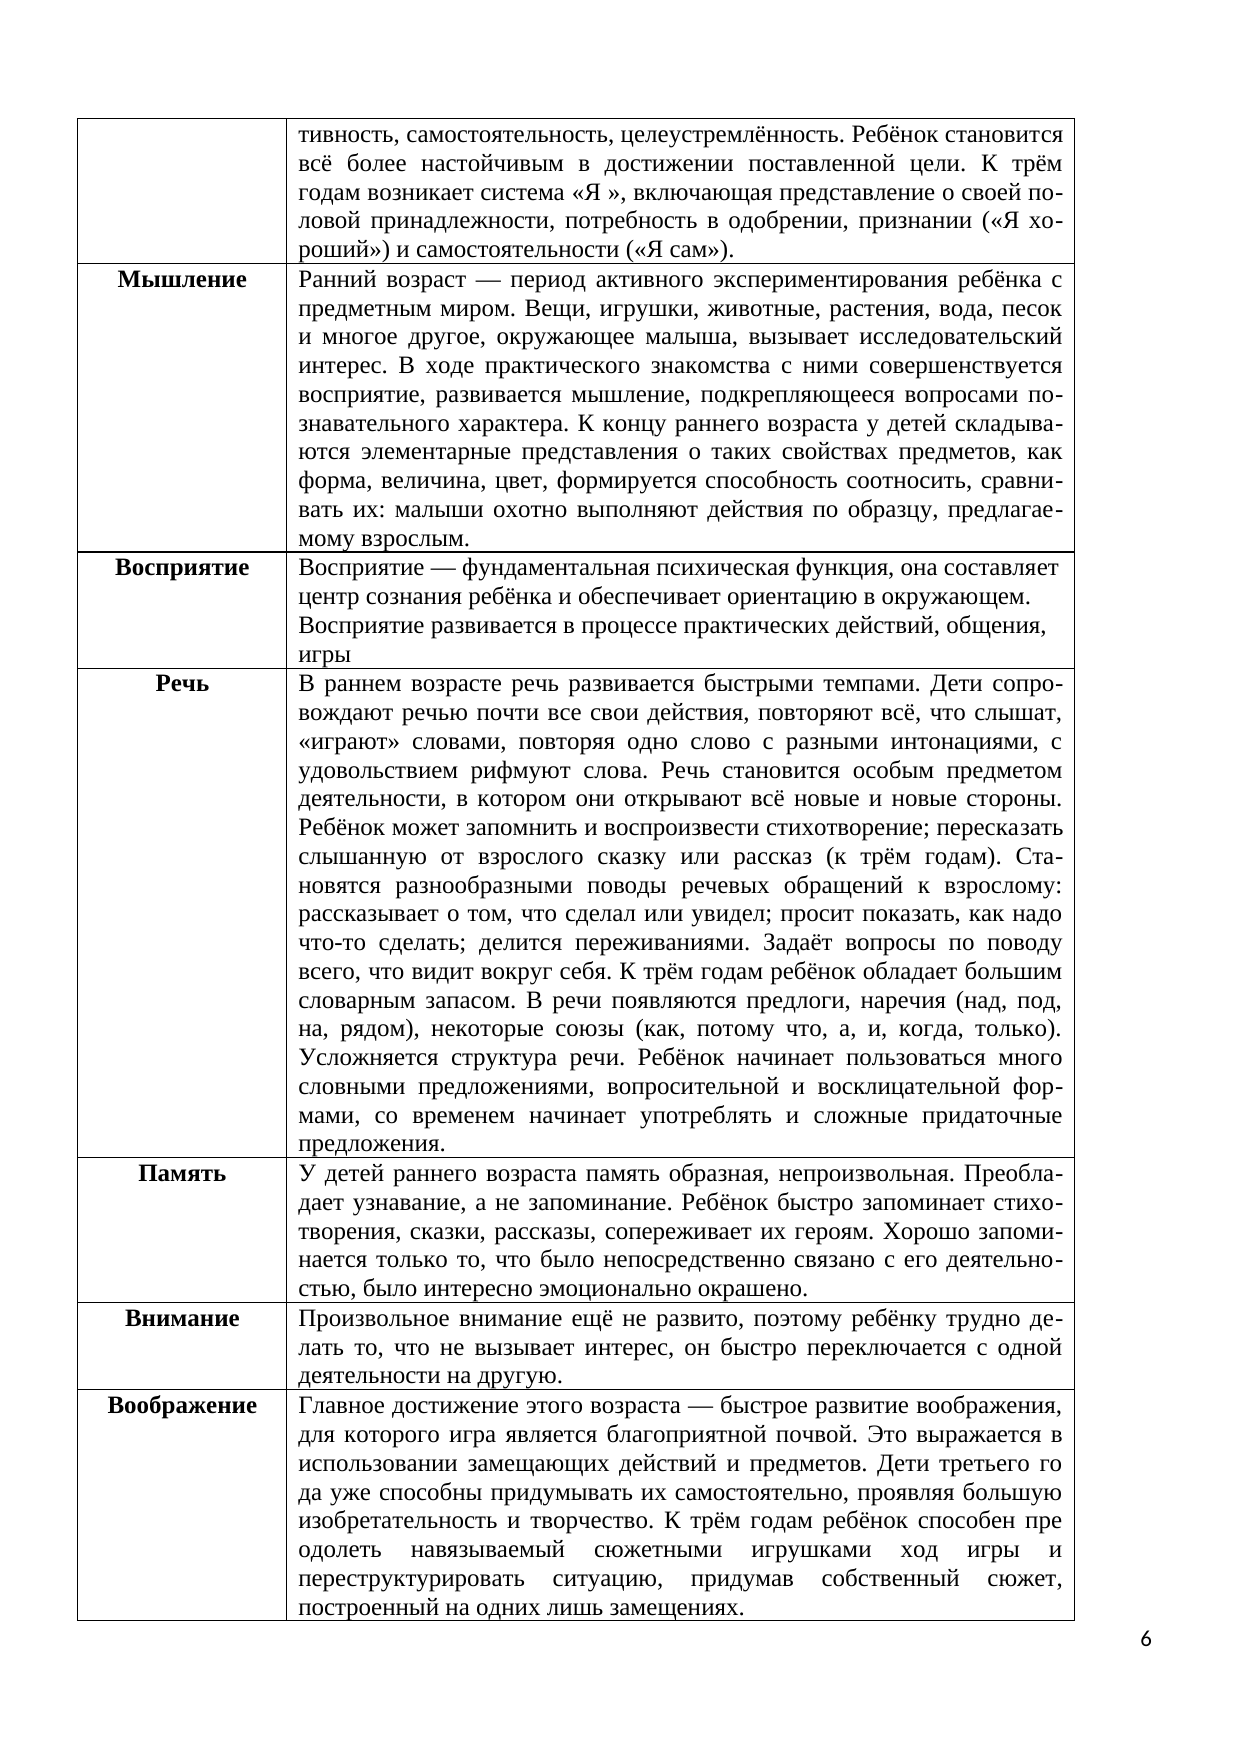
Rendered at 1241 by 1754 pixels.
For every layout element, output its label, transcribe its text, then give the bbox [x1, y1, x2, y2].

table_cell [287, 119, 1074, 263]
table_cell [78, 119, 286, 263]
table_cell Мышление [78, 264, 286, 551]
table_cell Восприятие — фундаментальная психическая функция, она составляет центр сознания ребёнка и обеспечивает ориентацию в окружающем. Восприятие развивается в процессе практических действий, общения, игры [287, 553, 1074, 667]
table_cell В раннем возрасте речь развивается быстрыми темпами. Дети сопровождают речью почти все свои действия, повторяют всё, что слышат, «играют» словами, повторяя одно слово с разными интонациями, с удовольствием рифмуют слова. Речь становится особым предметом деятельности, в котором они открывают всё новые и новые стороны. Ребёнок может запомнить и воспроизвести стихотворение; пересказать слышанную от взрослого сказку или рассказ (к трём годам). Становятся разнообразными поводы речевых обращений к взрослому: рассказывает о том, что сделал или увидел; просит показать, как надо что-то сделать; делится переживаниями. Задаёт вопросы по поводу всего, что видит вокруг себя. К трём годам ребёнок обладает большим словарным запасом. В речи появляются предлоги, наречия (над, под, на, рядом), некоторые союзы (как, потому что, а, и, когда, только). Усложняется структура речи. Ребёнок начинает пользоваться много словными предложениями, вопросительной и восклицательной формами, со временем начинает употреблять и сложные придаточные предложения. [287, 669, 1074, 1157]
table_cell Речь [78, 669, 286, 1157]
table_cell Главное достижение этого возраста — быстрое развитие воображения, для которого игра является благоприятной почвой. Это выражается в использовании замещающих действий и предметов. Дети третьего го да уже способны придумывать их самостоятельно, проявляя большую изобретательность и творчество. К трём годам ребёнок способен пре одолеть навязываемый сюжетными игрушками ход игры и переструктурировать ситуацию, придумав собственный сюжет, построенный на одних лишь замещениях. [287, 1390, 1074, 1620]
table_cell Память [78, 1158, 286, 1302]
table_cell Воображение [78, 1390, 286, 1620]
table_cell У детей раннего возраста память образная, непроизвольная. Преобладает узнавание, а не запоминание. Ребёнок быстро запоминает стихотворения, сказки, рассказы, сопереживает их героям. Хорошо запоминается только то, что было непосредственно связано с его деятельностью, было интересно эмоционально окрашено. [287, 1158, 1074, 1302]
table_cell Восприятие [78, 553, 286, 667]
table_cell Ранний возраст — период активного экспериментирования ребёнка с предметным миром. Вещи, игрушки, животные, растения, вода, песок и многое другое, окружающее малыша, вызывает исследовательский интерес. В ходе практического знакомства с ними совершенствуется восприятие, развивается мышление, подкрепляющееся вопросами познавательного характера. К концу раннего возраста у детей складываются элементарные представления о таких свойствах предметов, как форма, величина, цвет, формируется способность соотносить, сравнивать их: малыши охотно выполняют действия по образцу, предлагаемому взрослым. [287, 264, 1074, 551]
table_cell Внимание [78, 1303, 286, 1389]
table_cell Произвольное внимание ещё не развито, поэтому ребёнку трудно делать то, что не вызывает интерес, он быстро переключается с одной деятельности на другую. [287, 1303, 1074, 1389]
